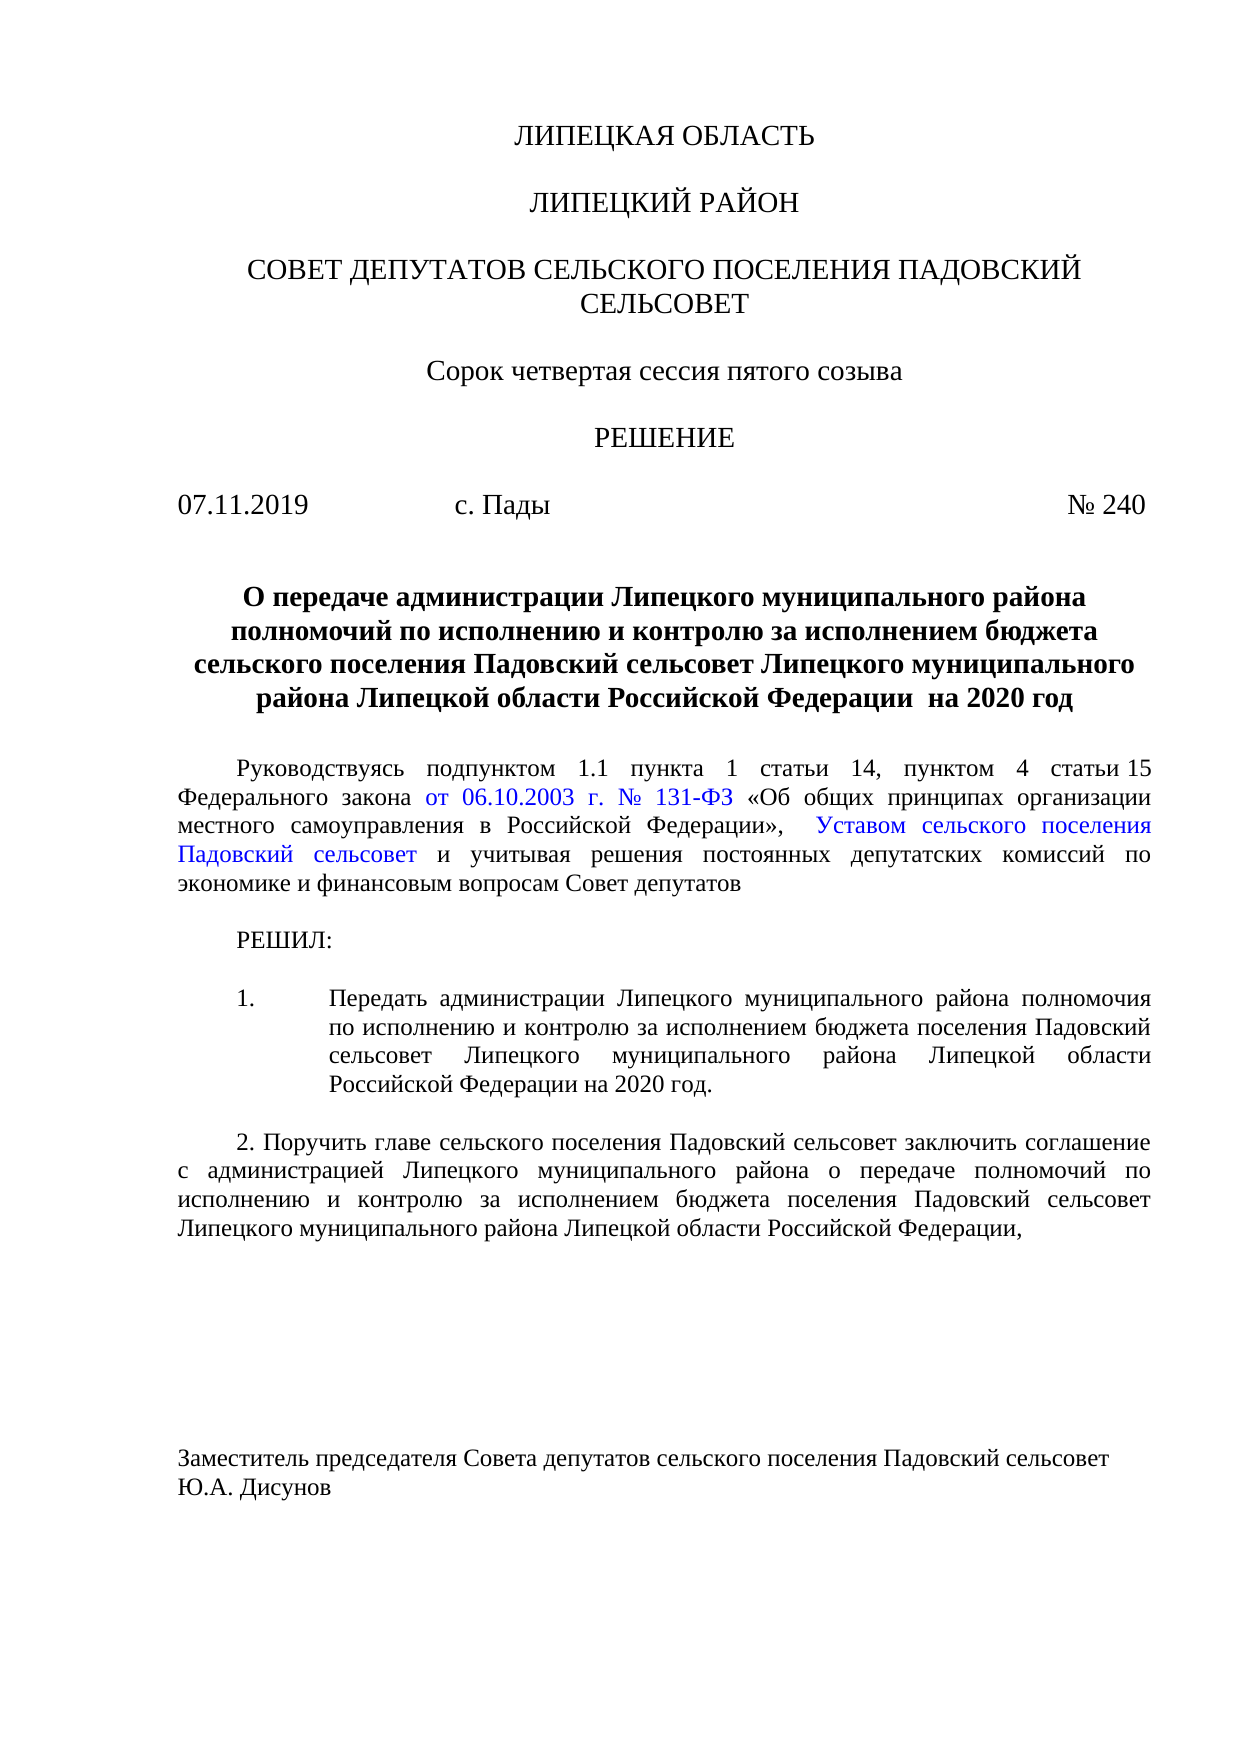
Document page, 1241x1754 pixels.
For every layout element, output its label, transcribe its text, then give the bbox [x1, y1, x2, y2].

title О передаче администрации Липецкого муниципального района полномочий по исполнению и контролю за исполнением бюджета сельского поселения Падовский сельсовет Липецкого муниципального района Липецкой области Российской Федерации на 2020 год [177, 579, 1152, 713]
text 2. Поручить главе сельского поселения Падовский сельсовет заключить соглашение с администрацией Липецкого муниципального района о передаче полномочий по исполнению и контролю за исполнением бюджета поселения Падовский сельсовет Липецкого муниципального района Липецкой области Российской Федерации, [177, 1127, 1152, 1242]
text РЕШИЛ: [177, 926, 1152, 954]
text ЛИПЕЦКАЯ ОБЛАСТЬ [177, 118, 1152, 152]
list Передать администрации Липецкого муниципального района полномочия по исполнению и контролю за исполнением бюджета поселения Падовский сельсовет Липецкого муниципального района Липецкой области Российской Федерации на 2020 год. [236, 983, 1152, 1098]
text СОВЕТ ДЕПУТАТОВ СЕЛЬСКОГО ПОСЕЛЕНИЯ ПАДОВСКИЙ СЕЛЬСОВЕТ [177, 252, 1152, 319]
text Заместитель председателя Совета депутатов сельского поселения Падовский сельсовет [177, 1443, 1152, 1472]
text ЛИПЕЦКИЙ РАЙОН [177, 185, 1152, 219]
text 07.11.2019 с. Пады № 240 [177, 487, 1152, 521]
text Ю.А. Дисунов [177, 1472, 1152, 1501]
text Сорок четвертая сессия пятого созыва [177, 353, 1152, 386]
text Руководствуясь подпунктом 1.1 пункта 1 статьи 14, пунктом 4 статьи 15 Федерального закона от 06.10.2003 г. № 131-ФЗ «Об общих принципах организации местного самоуправления в Российской Федерации», Уставом сельского поселения Падовский сельсовет и учитывая решения постоянных депутатских комиссий по экономике и финансовым вопросам Совет депутатов [177, 753, 1152, 897]
text РЕШЕНИЕ [177, 420, 1152, 453]
